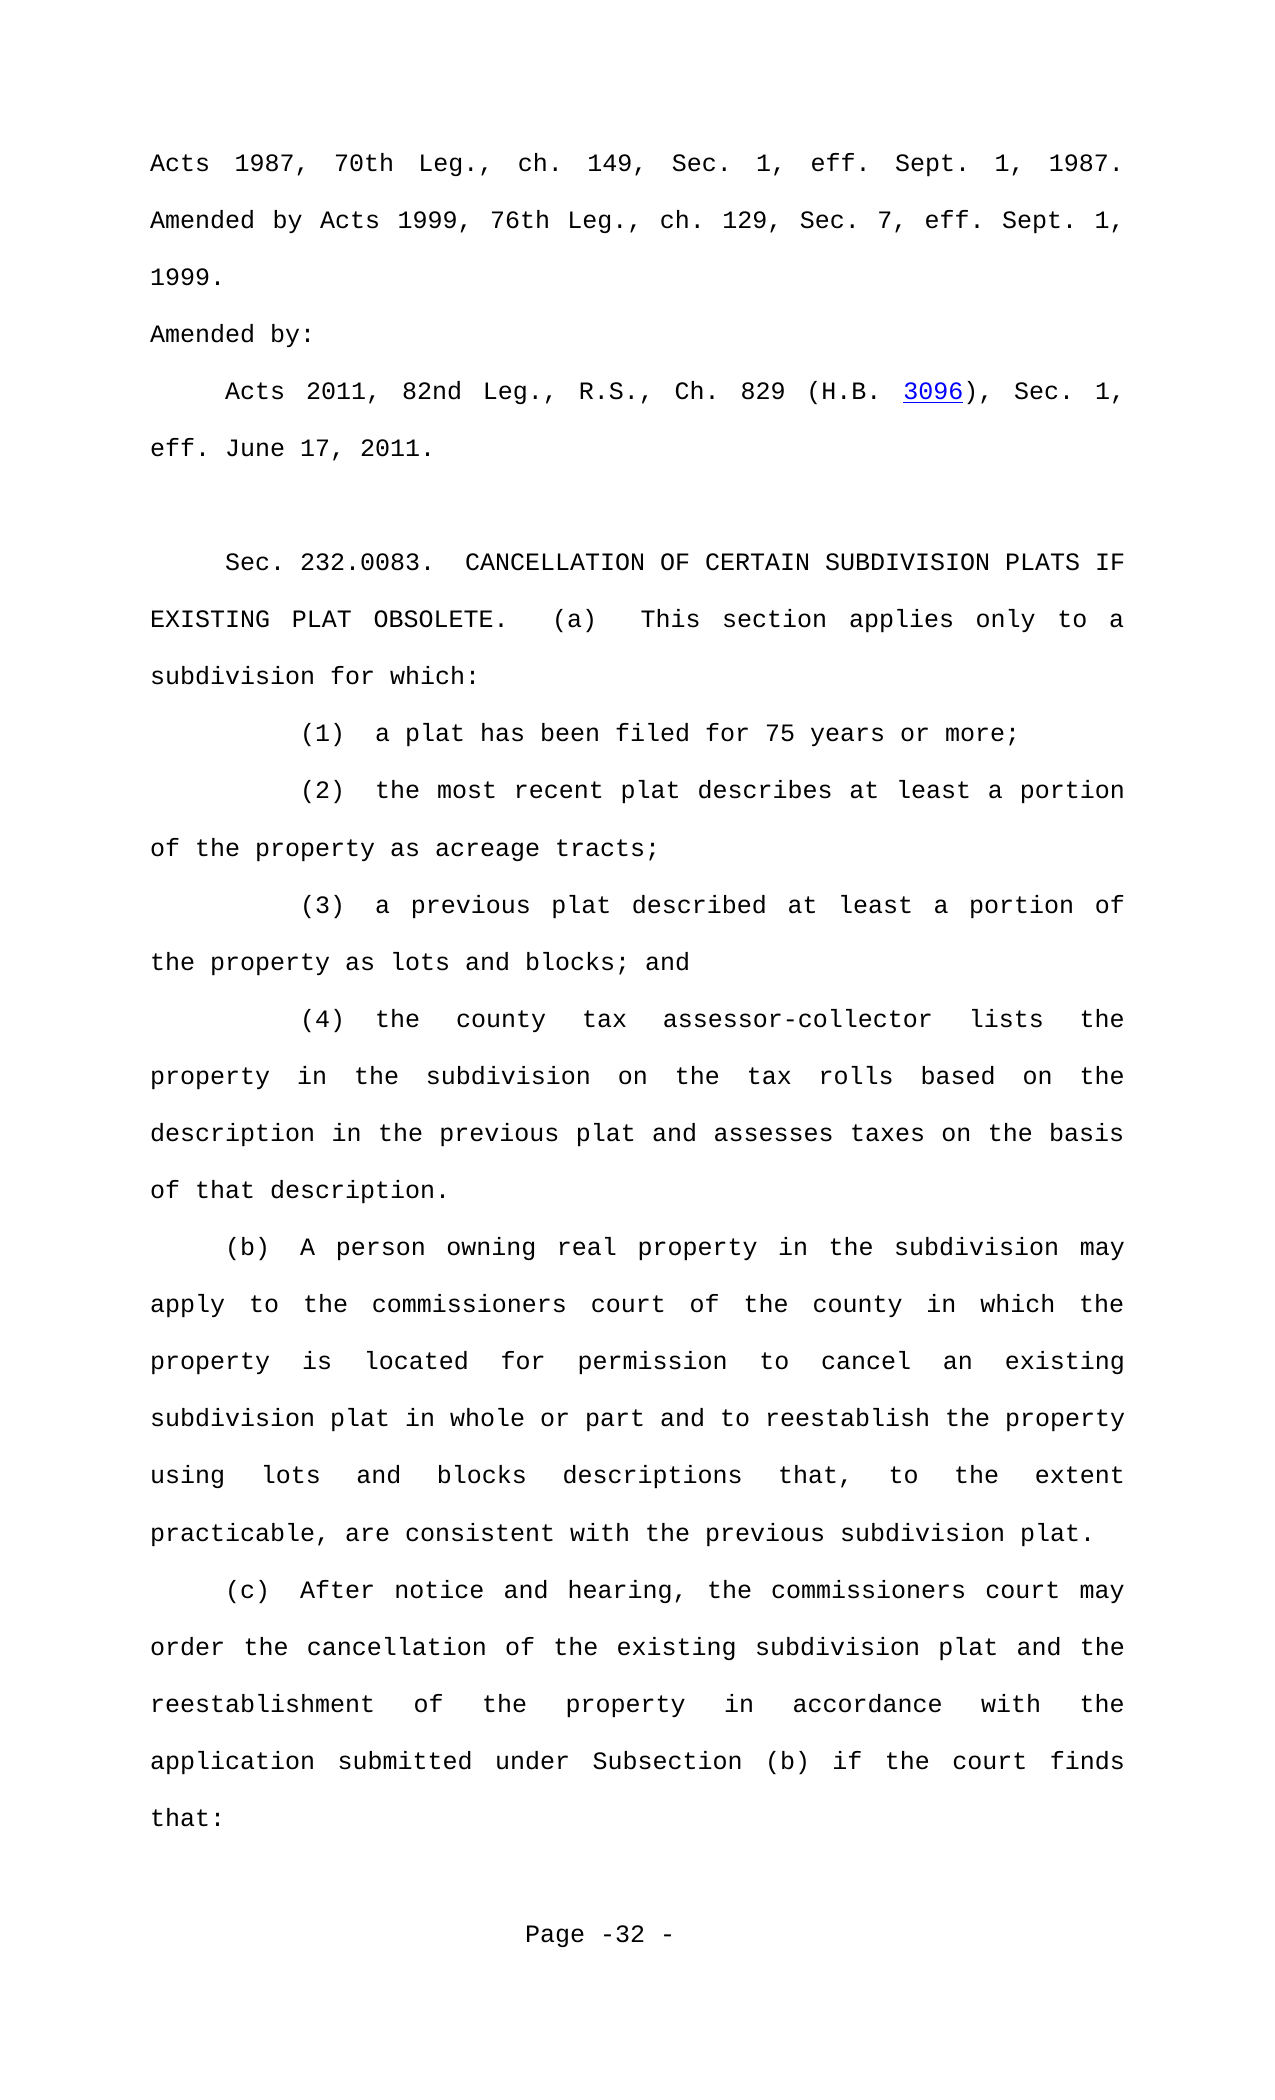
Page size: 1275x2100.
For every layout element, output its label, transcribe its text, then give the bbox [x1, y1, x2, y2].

text (b) A person owning real property in the subdivision may apply to the commissioners court of the county in which the property is located for permission to cancel an existing subdivision plat in whole or part and to reestablish the property using lots and blocks descriptions that, to the extent practicable, are consistent with the previous subdivision plat. [150, 1234, 1125, 1548]
text (4) the county tax assessor-collector lists the property in the subdivision on the tax rolls based on the description in the previous plat and assesses taxes on the basis of that description. [150, 1006, 1125, 1206]
text (2) the most recent plat describes at least a portion of the property as acreage tracts; [150, 778, 1125, 863]
text Acts 2011, 82nd Leg., R.S., Ch. 829 (H.B. 3096), Sec. 1, eff. June 17, 2011. [150, 378, 1125, 464]
text Acts 1987, 70th Leg., ch. 149, Sec. 1, eff. Sept. 1, 1987. Amended by Acts 1999, 76th Leg., ch. 129, Sec. 7, eff. Sept. 1, 1999. [150, 150, 1125, 293]
text (c) After notice and hearing, the commissioners court may order the cancellation of the existing subdivision plat and the reestablishment of the property in accordance with the application submitted under Subsection (b) if the court finds that: [150, 1577, 1125, 1834]
text Sec. 232.0083. CANCELLATION OF CERTAIN SUBDIVISION PLATS IF EXISTING PLAT OBSOLETE. (a) This section applies only to a subdivision for which: [150, 549, 1125, 692]
text Amended by: [150, 321, 1125, 350]
text (3) a previous plat described at least a portion of the property as lots and blocks; and [150, 892, 1125, 978]
text (1) a plat has been filed for 75 years or more; [150, 721, 1125, 749]
